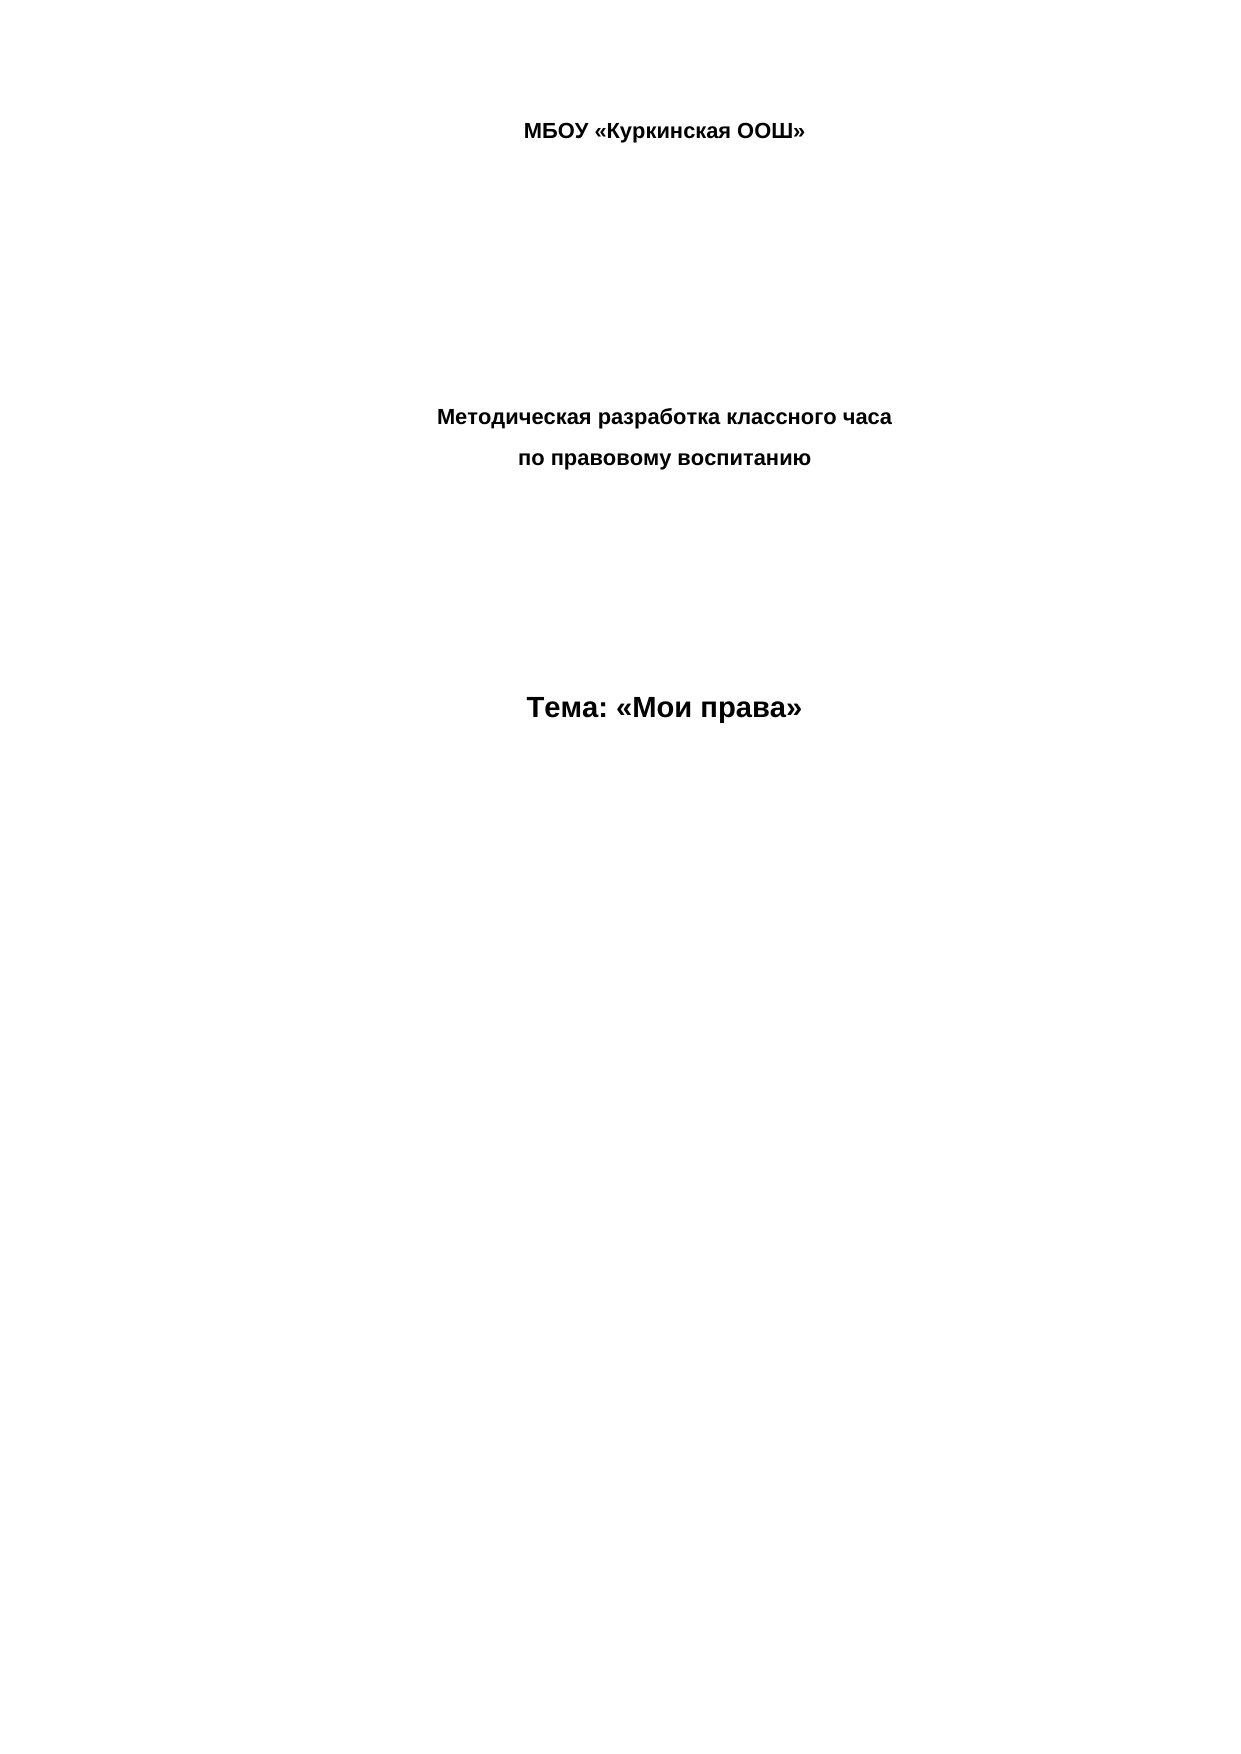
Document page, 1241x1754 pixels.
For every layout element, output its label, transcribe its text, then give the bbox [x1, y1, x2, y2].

text МБОУ «Куркинская ООШ» [177, 118, 1152, 143]
text Тема: «Мои права» [177, 690, 1152, 723]
text по правовому воспитанию [177, 445, 1152, 470]
text Методическая разработка классного часа [177, 404, 1152, 429]
